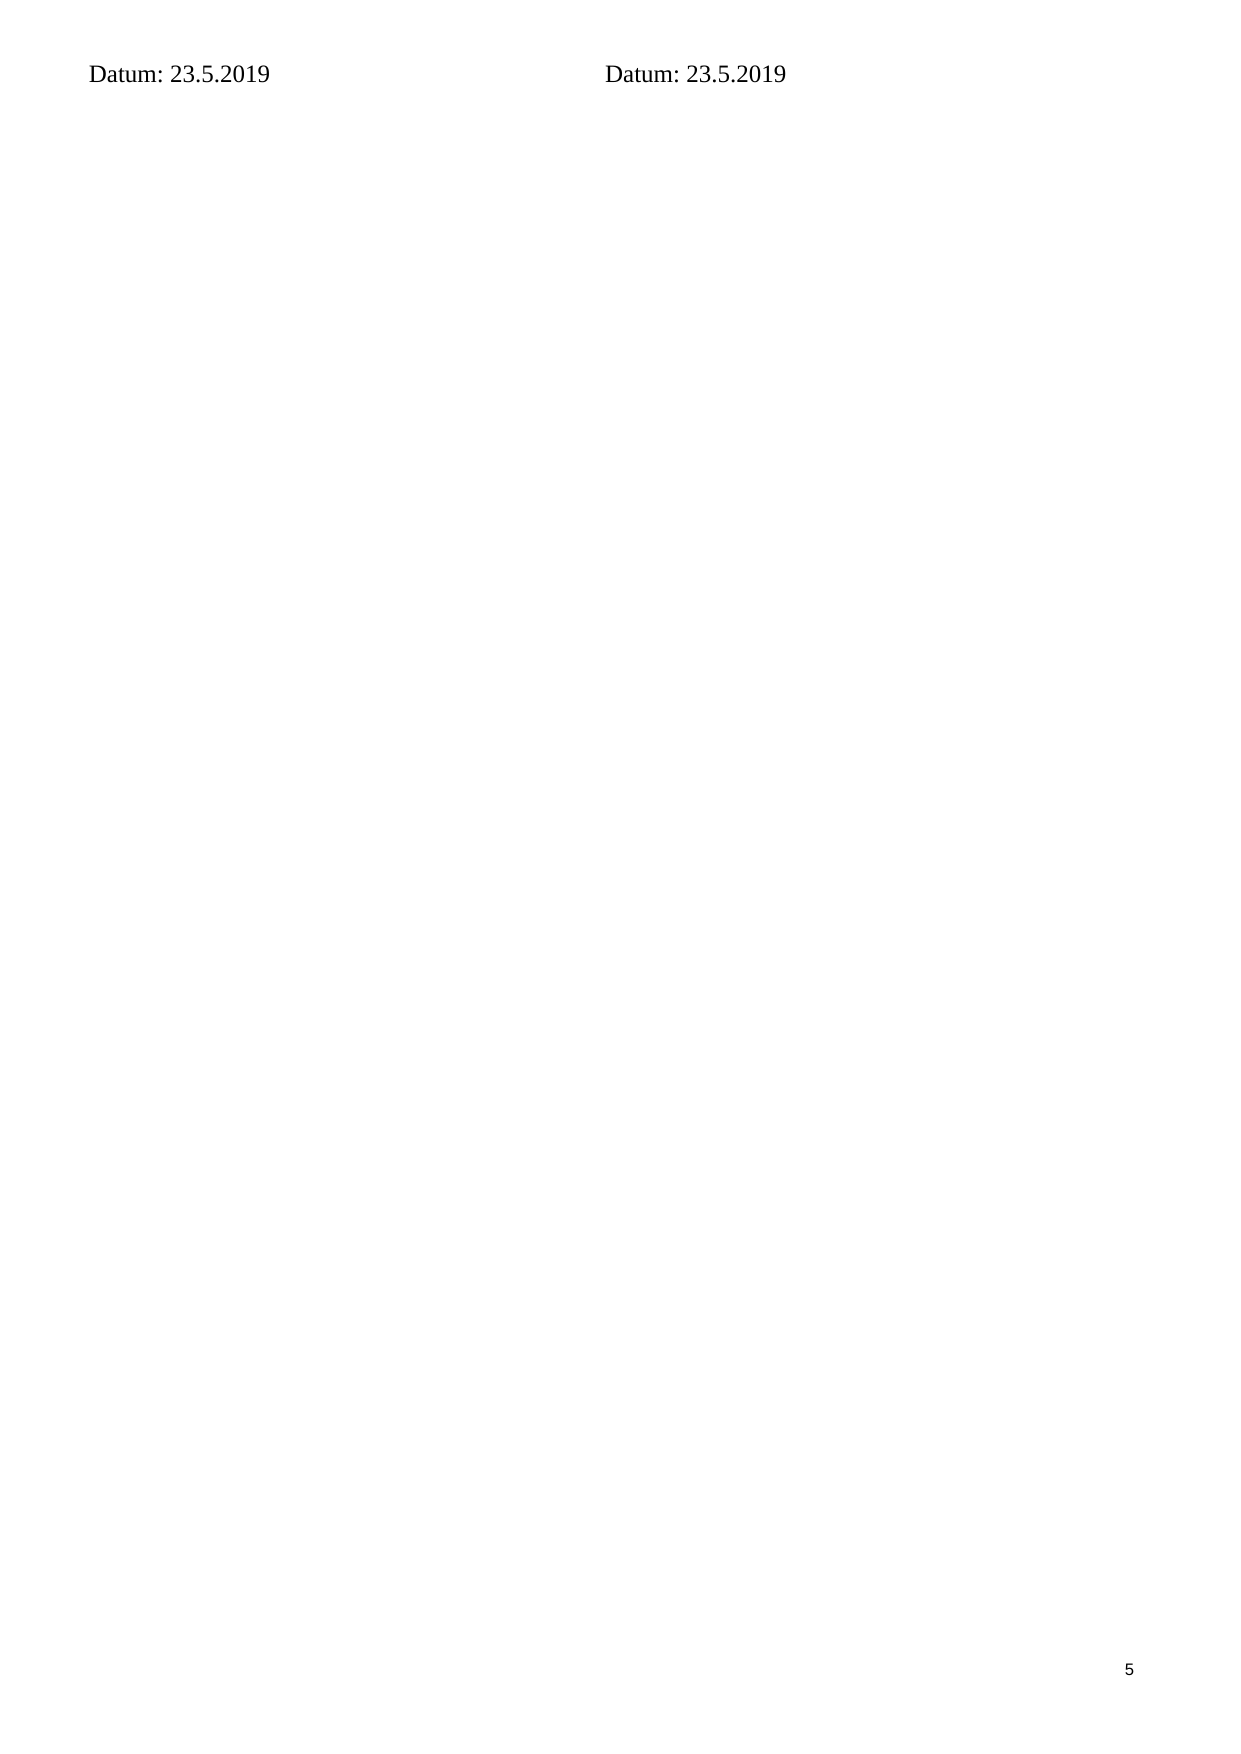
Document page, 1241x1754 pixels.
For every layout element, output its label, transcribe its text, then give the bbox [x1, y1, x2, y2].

text Datum: 23.5.2019 Datum: 23.5.2019 [89, 59, 1152, 88]
